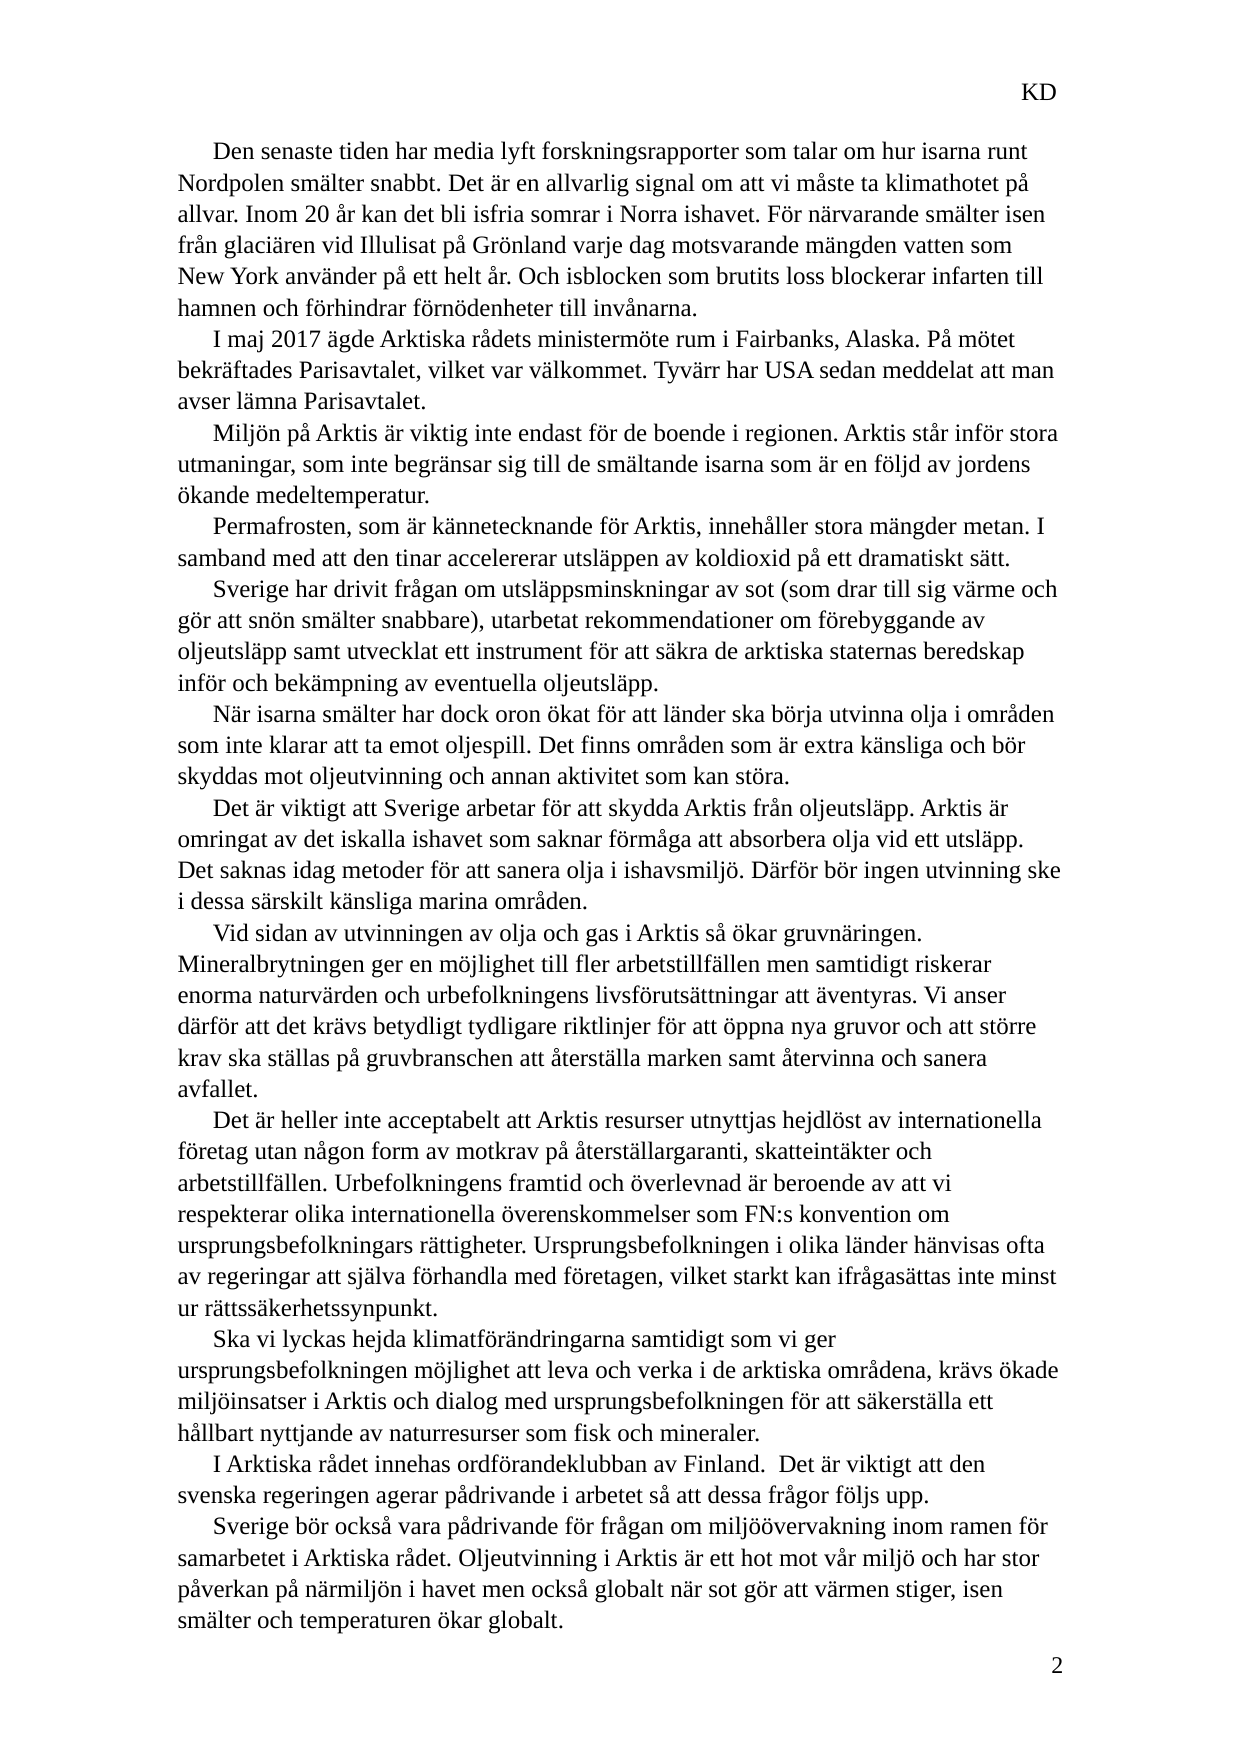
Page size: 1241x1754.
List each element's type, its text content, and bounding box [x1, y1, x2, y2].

text I Arktiska rådet innehas ordförandeklubban av Finland. Det är viktigt att den svenska regeringen agerar pådrivande i arbetet så att dessa frågor följs upp. [177, 1446, 1063, 1509]
text Ska vi lyckas hejda klimatförändringarna samtidigt som vi ger ursprungsbefolkningen möjlighet att leva och verka i de arktiska områdena, krävs ökade miljöinsatser i Arktis och dialog med ursprungsbefolkningen för att säkerställa ett hållbart nyttjande av naturresurser som fisk och mineraler. [177, 1321, 1063, 1446]
text Sverige bör också vara pådrivande för frågan om miljöövervakning inom ramen för samarbetet i Arktiska rådet. Oljeutvinning i Arktis är ett hot mot vår miljö och har stor påverkan på närmiljön i havet men också globalt när sot gör att värmen stiger, isen smälter och temperaturen ökar globalt. [177, 1509, 1063, 1634]
text Det är heller inte acceptabelt att Arktis resurser utnyttjas hejdlöst av internationella företag utan någon form av motkrav på återställargaranti, skatteintäkter och arbetstillfällen. Urbefolkningens framtid och överlevnad är beroende av att vi respekterar olika internationella överenskommelser som FN:s konvention om ursprungsbefolkningars rättigheter. Ursprungsbefolkningen i olika länder hänvisas ofta av regeringar att själva förhandla med företagen, vilket starkt kan ifrågasättas inte minst ur rättssäkerhetssynpunkt. [177, 1103, 1063, 1321]
text Det är viktigt att Sverige arbetar för att skydda Arktis från oljeutsläpp. Arktis är omringat av det iskalla ishavet som saknar förmåga att absorbera olja vid ett utsläpp. Det saknas idag metoder för att sanera olja i ishavsmiljö. Därför bör ingen utvinning ske i dessa särskilt känsliga marina områden. [177, 790, 1063, 915]
text Vid sidan av utvinningen av olja och gas i Arktis så ökar gruvnäringen. Mineralbrytningen ger en möjlighet till fler arbetstillfällen men samtidigt riskerar enorma naturvärden och urbefolkningens livsförutsättningar att äventyras. Vi anser därför att det krävs betydligt tydligare riktlinjer för att öppna nya gruvor och att större krav ska ställas på gruvbranschen att återställa marken samt återvinna och sanera avfallet. [177, 915, 1063, 1103]
text I maj 2017 ägde Arktiska rådets ministermöte rum i Fairbanks, Alaska. På mötet bekräftades Parisavtalet, vilket var välkommet. Tyvärr har USA sedan meddelat att man avser lämna Parisavtalet. [177, 321, 1063, 415]
text Miljön på Arktis är viktig inte endast för de boende i regionen. Arktis står inför stora utmaningar, som inte begränsar sig till de smältande isarna som är en följd av jordens ökande medeltemperatur. [177, 415, 1063, 509]
text Den senaste tiden har media lyft forskningsrapporter som talar om hur isarna runt Nordpolen smälter snabbt. Det är en allvarlig signal om att vi måste ta klimathotet på allvar. Inom 20 år kan det bli isfria somrar i Norra ishavet. För närvarande smälter isen från glaciären vid Illulisat på Grönland varje dag motsvarande mängden vatten som New York använder på ett helt år. Och isblocken som brutits loss blockerar infarten till hamnen och förhindrar förnödenheter till invånarna. [177, 134, 1063, 321]
text Permafrosten, som är kännetecknande för Arktis, innehåller stora mängder metan. I samband med att den tinar accelererar utsläppen av koldioxid på ett dramatiskt sätt. [177, 509, 1063, 571]
text När isarna smälter har dock oron ökat för att länder ska börja utvinna olja i områden som inte klarar att ta emot oljespill. Det finns områden som är extra känsliga och bör skyddas mot oljeutvinning och annan aktivitet som kan störa. [177, 696, 1063, 790]
text Sverige har drivit frågan om utsläppsminskningar av sot (som drar till sig värme och gör att snön smälter snabbare), utarbetat rekommendationer om förebyggande av oljeutsläpp samt utvecklat ett instrument för att säkra de arktiska staternas beredskap inför och bekämpning av eventuella oljeutsläpp. [177, 571, 1063, 696]
